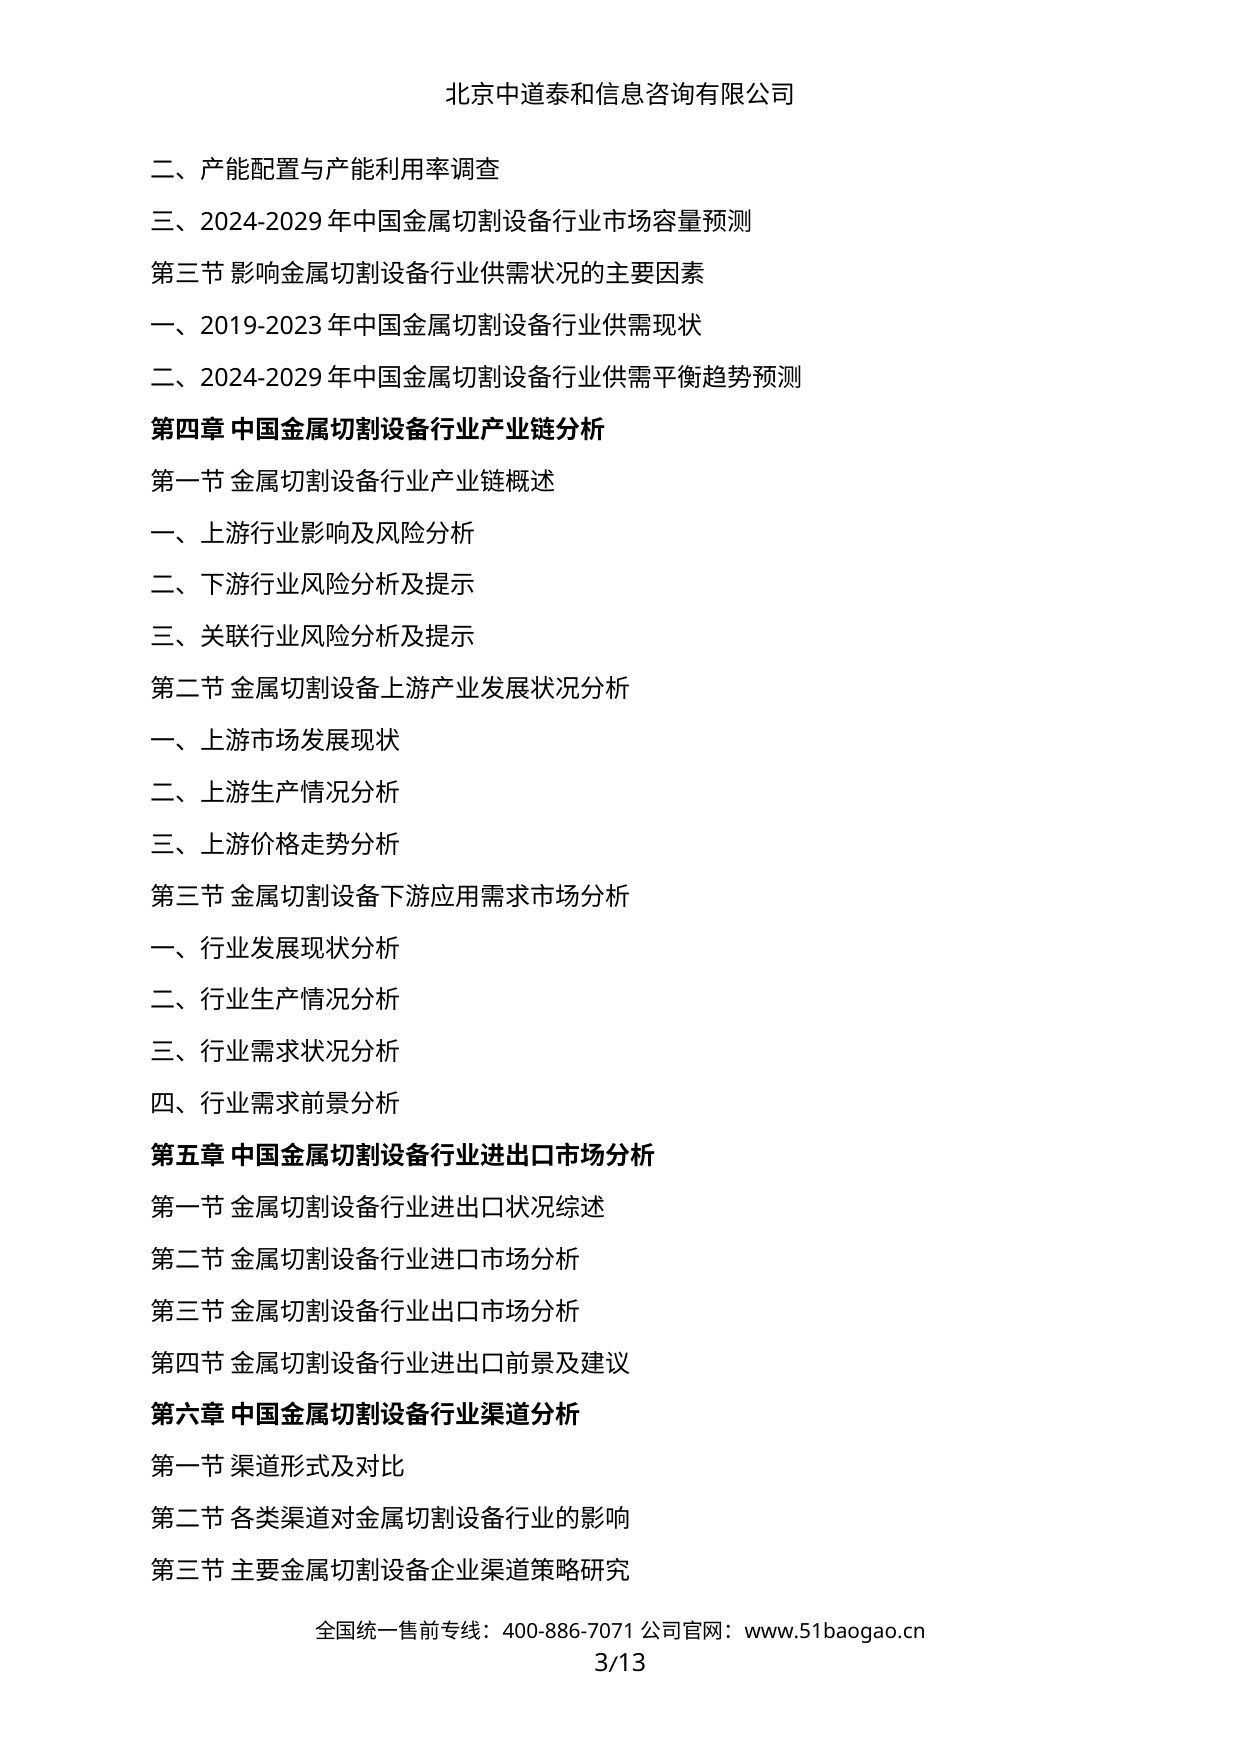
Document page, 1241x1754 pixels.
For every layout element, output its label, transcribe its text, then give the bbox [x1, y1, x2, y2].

text 第三节 金属切割设备行业出口市场分析 [150, 1291, 1090, 1327]
text 四、行业需求前景分析 [150, 1084, 1090, 1120]
text 二、下游行业风险分析及提示 [150, 565, 1090, 601]
text 第四节 金属切割设备行业进出口前景及建议 [150, 1343, 1090, 1379]
text 第三节 影响金属切割设备行业供需状况的主要因素 [150, 254, 1090, 290]
text 一、行业发展现状分析 [150, 928, 1090, 964]
text 第一节 金属切割设备行业进出口状况综述 [150, 1187, 1090, 1224]
text 三、行业需求状况分析 [150, 1032, 1090, 1068]
text 第二节 金属切割设备行业进口市场分析 [150, 1239, 1090, 1276]
text 第六章 中国金属切割设备行业渠道分析 [150, 1395, 1090, 1431]
text 第一节 渠道形式及对比 [150, 1447, 1090, 1483]
text 一、上游行业影响及风险分析 [150, 513, 1090, 549]
text 第三节 金属切割设备下游应用需求市场分析 [150, 876, 1090, 912]
text 第一节 金属切割设备行业产业链概述 [150, 461, 1090, 497]
text 第三节 主要金属切割设备企业渠道策略研究 [150, 1551, 1090, 1587]
text 二、产能配置与产能利用率调查 [150, 150, 1090, 186]
text 第二节 金属切割设备上游产业发展状况分析 [150, 669, 1090, 705]
text 二、2024-2029年中国金属切割设备行业供需平衡趋势预测 [150, 357, 1090, 394]
text 三、上游价格走势分析 [150, 824, 1090, 861]
text 一、上游市场发展现状 [150, 721, 1090, 757]
text 二、行业生产情况分析 [150, 980, 1090, 1016]
text 二、上游生产情况分析 [150, 772, 1090, 809]
text 第五章 中国金属切割设备行业进出口市场分析 [150, 1136, 1090, 1172]
text 第二节 各类渠道对金属切割设备行业的影响 [150, 1499, 1090, 1535]
text 三、2024-2029年中国金属切割设备行业市场容量预测 [150, 202, 1090, 238]
text 第四章 中国金属切割设备行业产业链分析 [150, 409, 1090, 446]
text 三、关联行业风险分析及提示 [150, 617, 1090, 653]
text 一、2019-2023年中国金属切割设备行业供需现状 [150, 306, 1090, 342]
